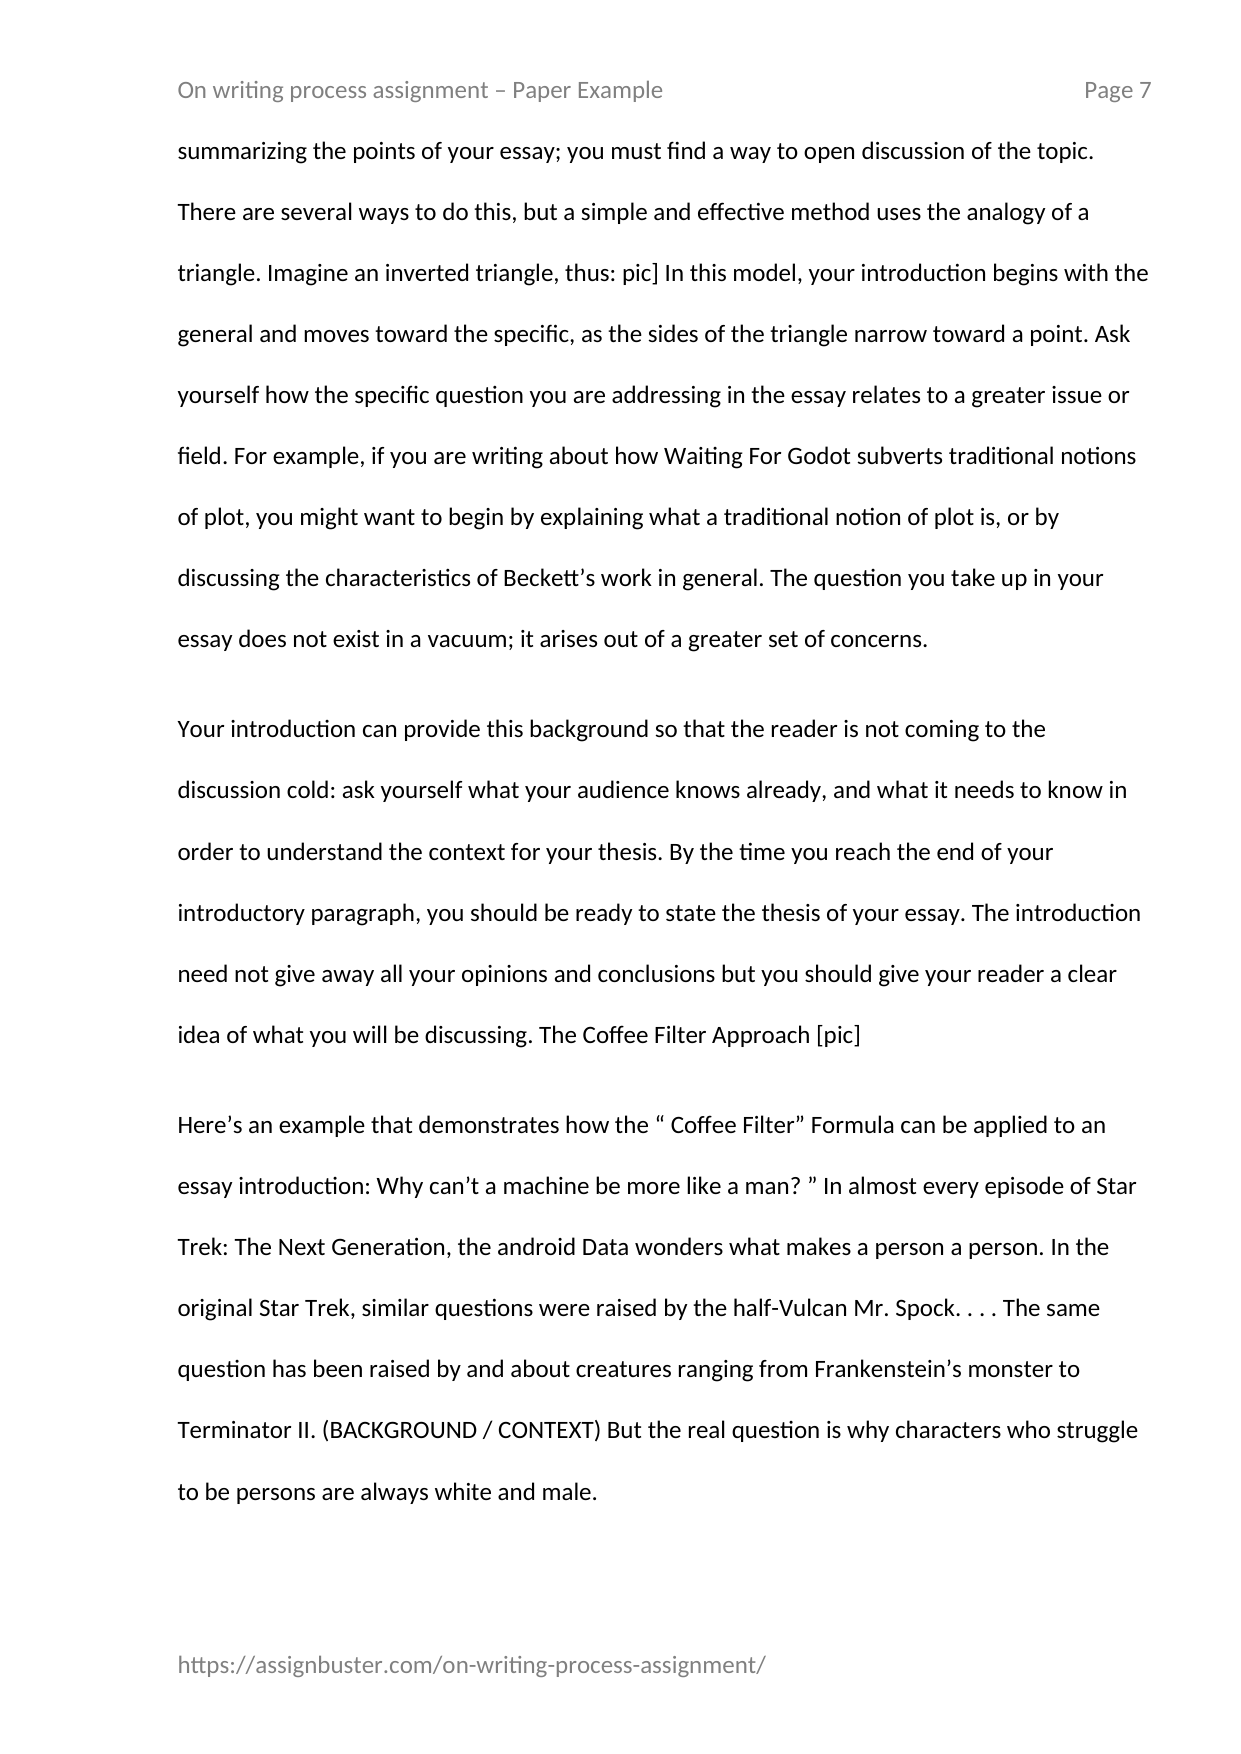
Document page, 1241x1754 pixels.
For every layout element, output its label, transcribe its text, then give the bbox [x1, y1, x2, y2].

text Here’s an example that demonstrates how the “ Coffee Filter” Formula can be applied to an essay introduction: Why can’t a machine be more like a man? ” In almost every episode of Star Trek: The Next Generation, the android Data wonders what makes a person a person. In the original Star Trek, similar questions were raised by the half-Vulcan Mr. Spock. . . . The same question has been raised by and about creatures ranging from Frankenstein’s monster to Terminator II. (BACKGROUND / CONTEXT) But the real question is why characters who struggle to be persons are always white and male. [177, 1109, 1152, 1506]
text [177, 135, 1152, 654]
text Your introduction can provide this background so that the reader is not coming to the discussion cold: ask yourself what your audience knows already, and what it needs to know in order to understand the context for your thesis. By the time you reach the end of your introductory paragraph, you should be ready to state the thesis of your essay. The introduction need not give away all your opinions and conclusions but you should give your reader a clear idea of what you will be discussing. The Coffee Filter Approach [pic] [177, 714, 1152, 1049]
